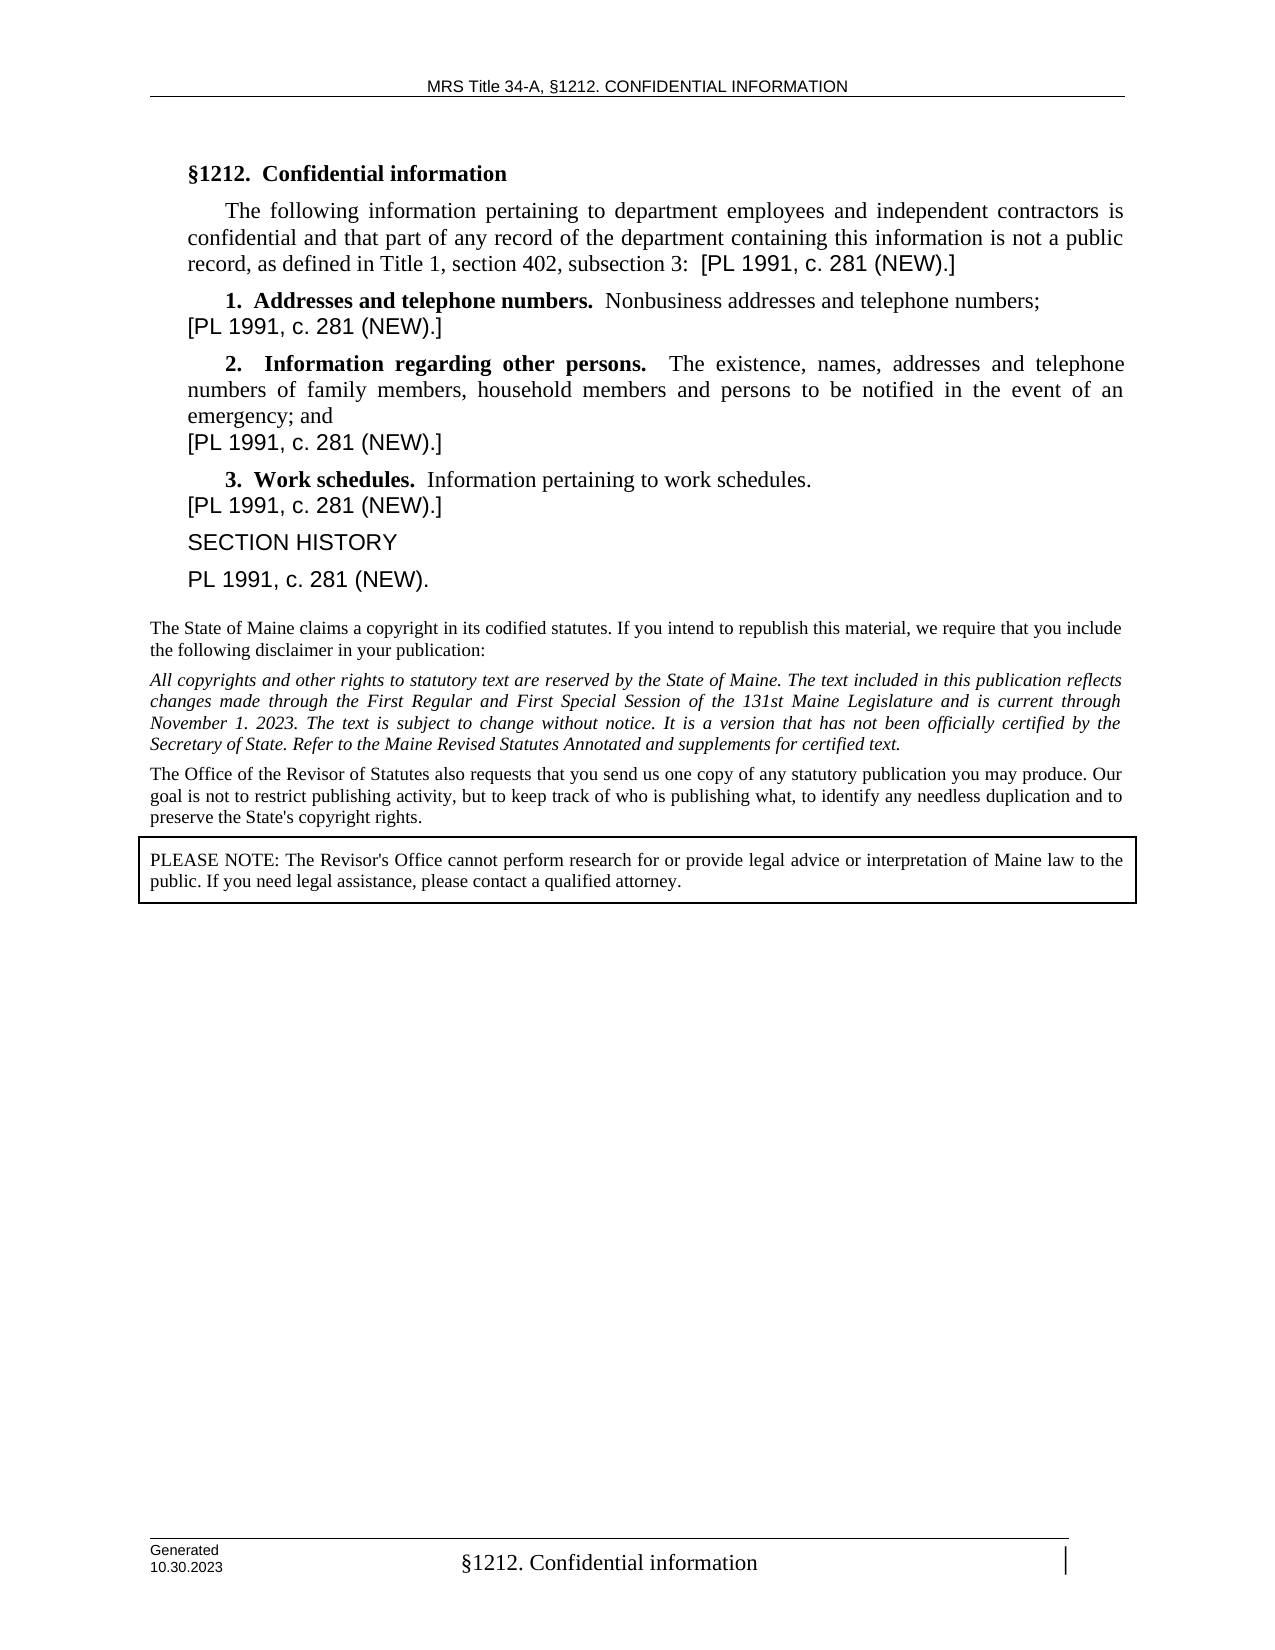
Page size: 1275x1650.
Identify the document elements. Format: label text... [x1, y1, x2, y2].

text 2. Information regarding other persons. The existence, names, addresses and telephone numbers of family members, household members and persons to be notified in the event of an emergency; and [187, 350, 1125, 429]
text PL 1991, c. 281 (NEW). [187, 566, 1125, 592]
text PLEASE NOTE: The Revisor's Office cannot perform research for or provide legal advice or interpretation of Maine law to the public. If you need legal assistance, please contact a qualified attorney. [140, 838, 1135, 902]
text §1212. Confidential information [187, 160, 1125, 187]
text The following information pertaining to department employees and independent contractors is confidential and that part of any record of the department containing this information is not a public record, as defined in Title 1, section 402, subsection 3: [PL 1991, c. 281 (NEW).] [187, 197, 1125, 276]
text 3. Work schedules. Information pertaining to work schedules. [187, 466, 1125, 492]
text [PL 1991, c. 281 (NEW).] [187, 429, 1125, 455]
text 1. Addresses and telephone numbers. Nonbusiness addresses and telephone numbers; [187, 287, 1125, 313]
text [PL 1991, c. 281 (NEW).] [187, 492, 1125, 518]
text The State of Maine claims a copyright in its codified statutes. If you intend to republish this material, we require that you include the following disclaimer in your publication: [150, 617, 1125, 660]
text All copyrights and other rights to statutory text are reserved by the State of Maine. The text included in this publication reflects changes made through the First Regular and First Special Session of the 131st Maine Legislature and is current through November 1. 2023 . The text is subject to change without notice. It is a version that has not been officially certified by the Secretary of State. Refer to the Maine Revised Statutes Annotated and supplements for certified text. [150, 668, 1125, 755]
text [PL 1991, c. 281 (NEW).] [187, 313, 1125, 339]
text The Office of the Revisor of Statutes also requests that you send us one copy of any statutory publication you may produce. Our goal is not to restrict publishing activity, but to keep track of who is publishing what, to identify any needless duplication and to preserve the State's copyright rights. [150, 763, 1125, 828]
text SECTION HISTORY [187, 529, 1125, 555]
